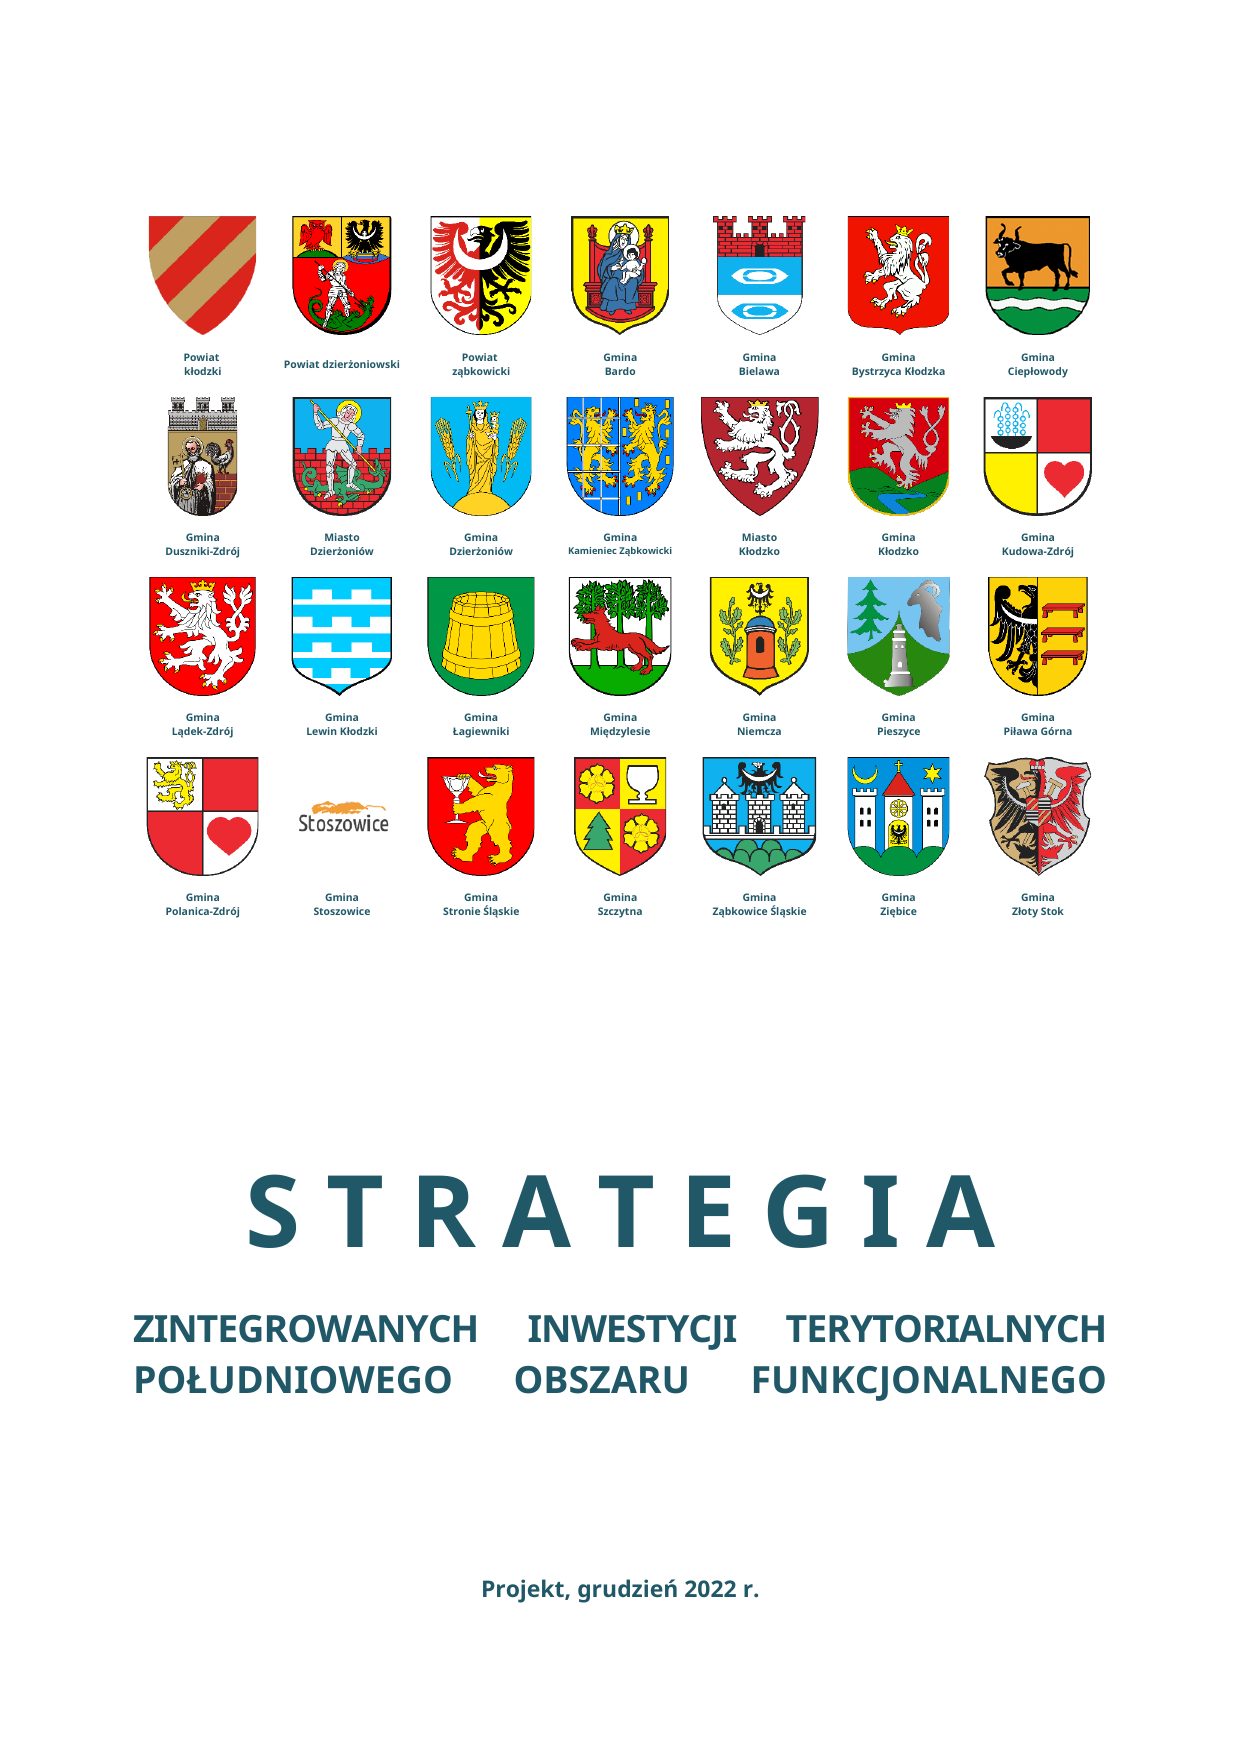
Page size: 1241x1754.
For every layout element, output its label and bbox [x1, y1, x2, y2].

picture [442, 430, 454, 458]
picture [927, 767, 938, 780]
picture [713, 216, 806, 335]
picture [984, 757, 1092, 876]
picture [855, 776, 875, 783]
picture [988, 577, 1088, 696]
picture [709, 577, 809, 696]
picture [283, 800, 402, 832]
picture [566, 397, 674, 516]
picture [430, 216, 532, 335]
picture [167, 397, 238, 516]
picture [571, 216, 669, 335]
picture [568, 577, 672, 696]
picture [702, 757, 817, 876]
picture [148, 216, 257, 335]
picture [427, 757, 535, 876]
picture [508, 430, 520, 458]
picture [430, 407, 532, 516]
picture [292, 397, 392, 516]
picture [149, 577, 256, 696]
picture [292, 216, 392, 335]
picture [985, 216, 1090, 335]
picture [146, 757, 259, 876]
picture [983, 397, 1092, 516]
picture [427, 577, 535, 696]
picture [847, 216, 949, 335]
picture [701, 397, 819, 516]
picture [847, 772, 950, 876]
picture [574, 757, 667, 876]
picture [291, 577, 392, 696]
picture [847, 397, 950, 516]
picture [847, 577, 950, 696]
